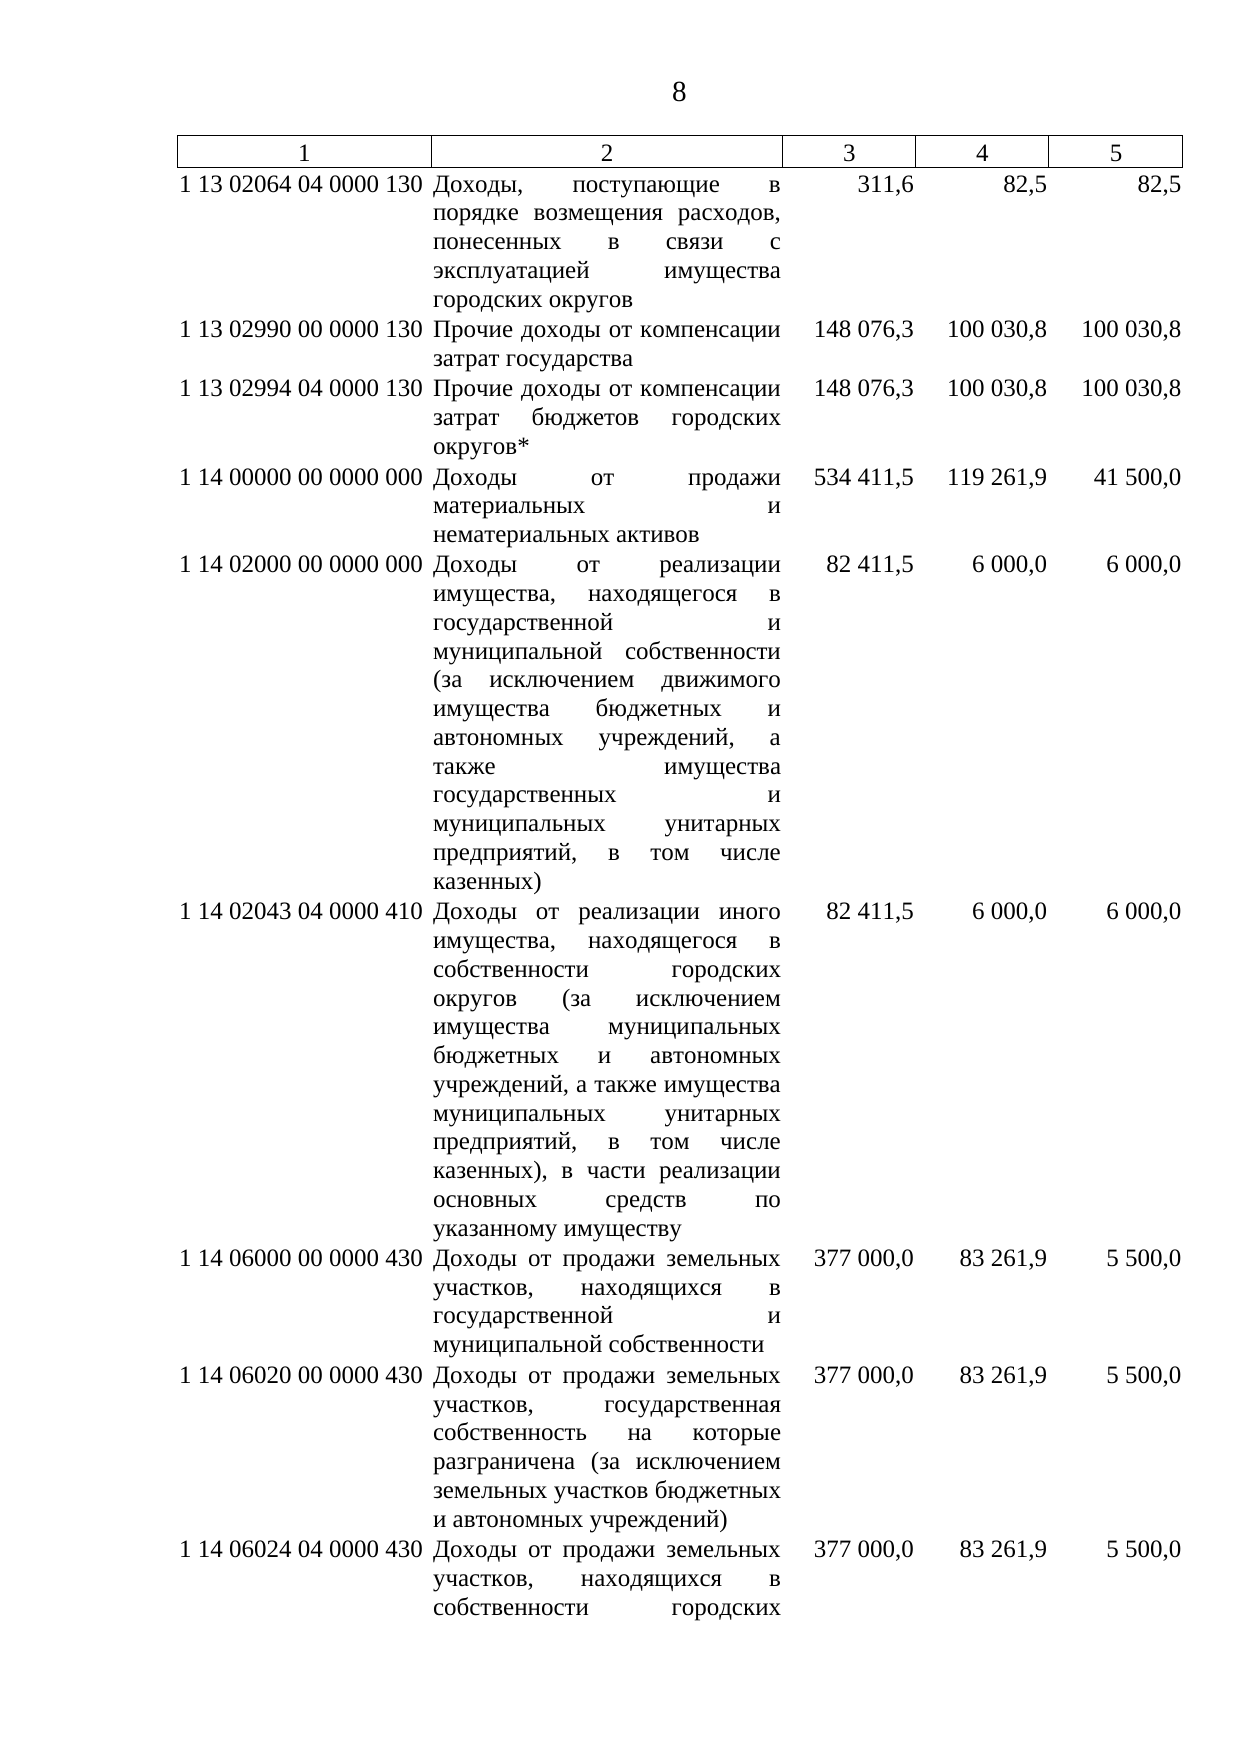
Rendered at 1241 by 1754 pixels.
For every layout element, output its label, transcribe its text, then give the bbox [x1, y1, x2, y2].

table_cell 1 14 06024 04 0000 430 [177, 1533, 431, 1620]
table_cell 1 14 02000 00 0000 000 [177, 548, 431, 894]
table_cell 6 000,0 [1049, 548, 1183, 894]
table_cell 377 000,0 [783, 1533, 915, 1620]
table_cell 100 030,8 [1049, 313, 1183, 372]
table_cell 1 14 06020 00 0000 430 [177, 1358, 431, 1532]
table_header 1 [178, 136, 431, 167]
table_cell Доходы от продажи земельных участков, находящихся в государственной и муниципальной собственности [431, 1241, 783, 1358]
table_cell Доходы от реализации иного имущества, находящегося в собственности городских округов (за исключением имущества муниципальных бюджетных и автономных учреждений, а также имущества муниципальных унитарных предприятий, в том числе казенных), в части реализации основных средств по указанному имуществу [431, 895, 783, 1241]
table_cell 82 411,5 [783, 548, 915, 894]
table_cell 82 411,5 [783, 895, 915, 1241]
table_cell Доходы от реализации имущества, находящегося в государственной и муниципальной собственности (за исключением движимого имущества бюджетных и автономных учреждений, а также имущества государственных и муниципальных унитарных предприятий, в том числе казенных) [431, 548, 783, 894]
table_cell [431, 1533, 783, 1620]
table_cell 82,5 [915, 168, 1048, 312]
table_cell Прочие доходы от компенсации затрат государства [431, 313, 783, 372]
table_cell 41 500,0 [1049, 460, 1183, 548]
table_cell 100 030,8 [915, 372, 1048, 460]
table_cell 534 411,5 [783, 460, 915, 548]
table_cell Прочие доходы от компенсации затрат бюджетов городских округов* [431, 372, 783, 460]
table_cell 82,5 [1049, 168, 1183, 312]
table_cell 100 030,8 [915, 313, 1048, 372]
table_cell 5 500,0 [1049, 1533, 1183, 1620]
table_cell 1 14 06000 00 0000 430 [177, 1241, 431, 1358]
table_cell 311,6 [783, 168, 915, 312]
table_cell 6 000,0 [1049, 895, 1183, 1241]
table_cell 83 261,9 [915, 1358, 1048, 1532]
table_cell 1 13 02064 04 0000 130 [177, 168, 431, 312]
table_cell 100 030,8 [1049, 372, 1183, 460]
table_cell 83 261,9 [915, 1241, 1048, 1358]
table_cell 377 000,0 [783, 1241, 915, 1358]
table_header 3 [783, 136, 915, 167]
table_cell 83 261,9 [915, 1533, 1048, 1620]
table_cell 6 000,0 [915, 548, 1048, 894]
table_header 4 [916, 136, 1048, 167]
table_cell 1 13 02990 00 0000 130 [177, 313, 431, 372]
table_cell 5 500,0 [1049, 1358, 1183, 1532]
table_cell 119 261,9 [915, 460, 1048, 548]
table_cell 6 000,0 [915, 895, 1048, 1241]
table_cell Доходы от продажи земельных участков, государственная собственность на которые разграничена (за исключением земельных участков бюджетных и автономных учреждений) [431, 1358, 783, 1532]
table_cell 5 500,0 [1049, 1241, 1183, 1358]
table_header 5 [1049, 136, 1182, 167]
table_cell Доходы, поступающие в порядке возмещения расходов, понесенных в связи с эксплуатацией имущества городских округов [431, 168, 783, 312]
table_cell 1 14 00000 00 0000 000 [177, 460, 431, 548]
table_cell 1 13 02994 04 0000 130 [177, 372, 431, 460]
table_cell 148 076,3 [783, 313, 915, 372]
table_header 2 [432, 136, 782, 167]
table_cell Доходы от продажи материальных и нематериальных активов [431, 460, 783, 548]
table_cell 1 14 02043 04 0000 410 [177, 895, 431, 1241]
table_cell 148 076,3 [783, 372, 915, 460]
table_cell 377 000,0 [783, 1358, 915, 1532]
